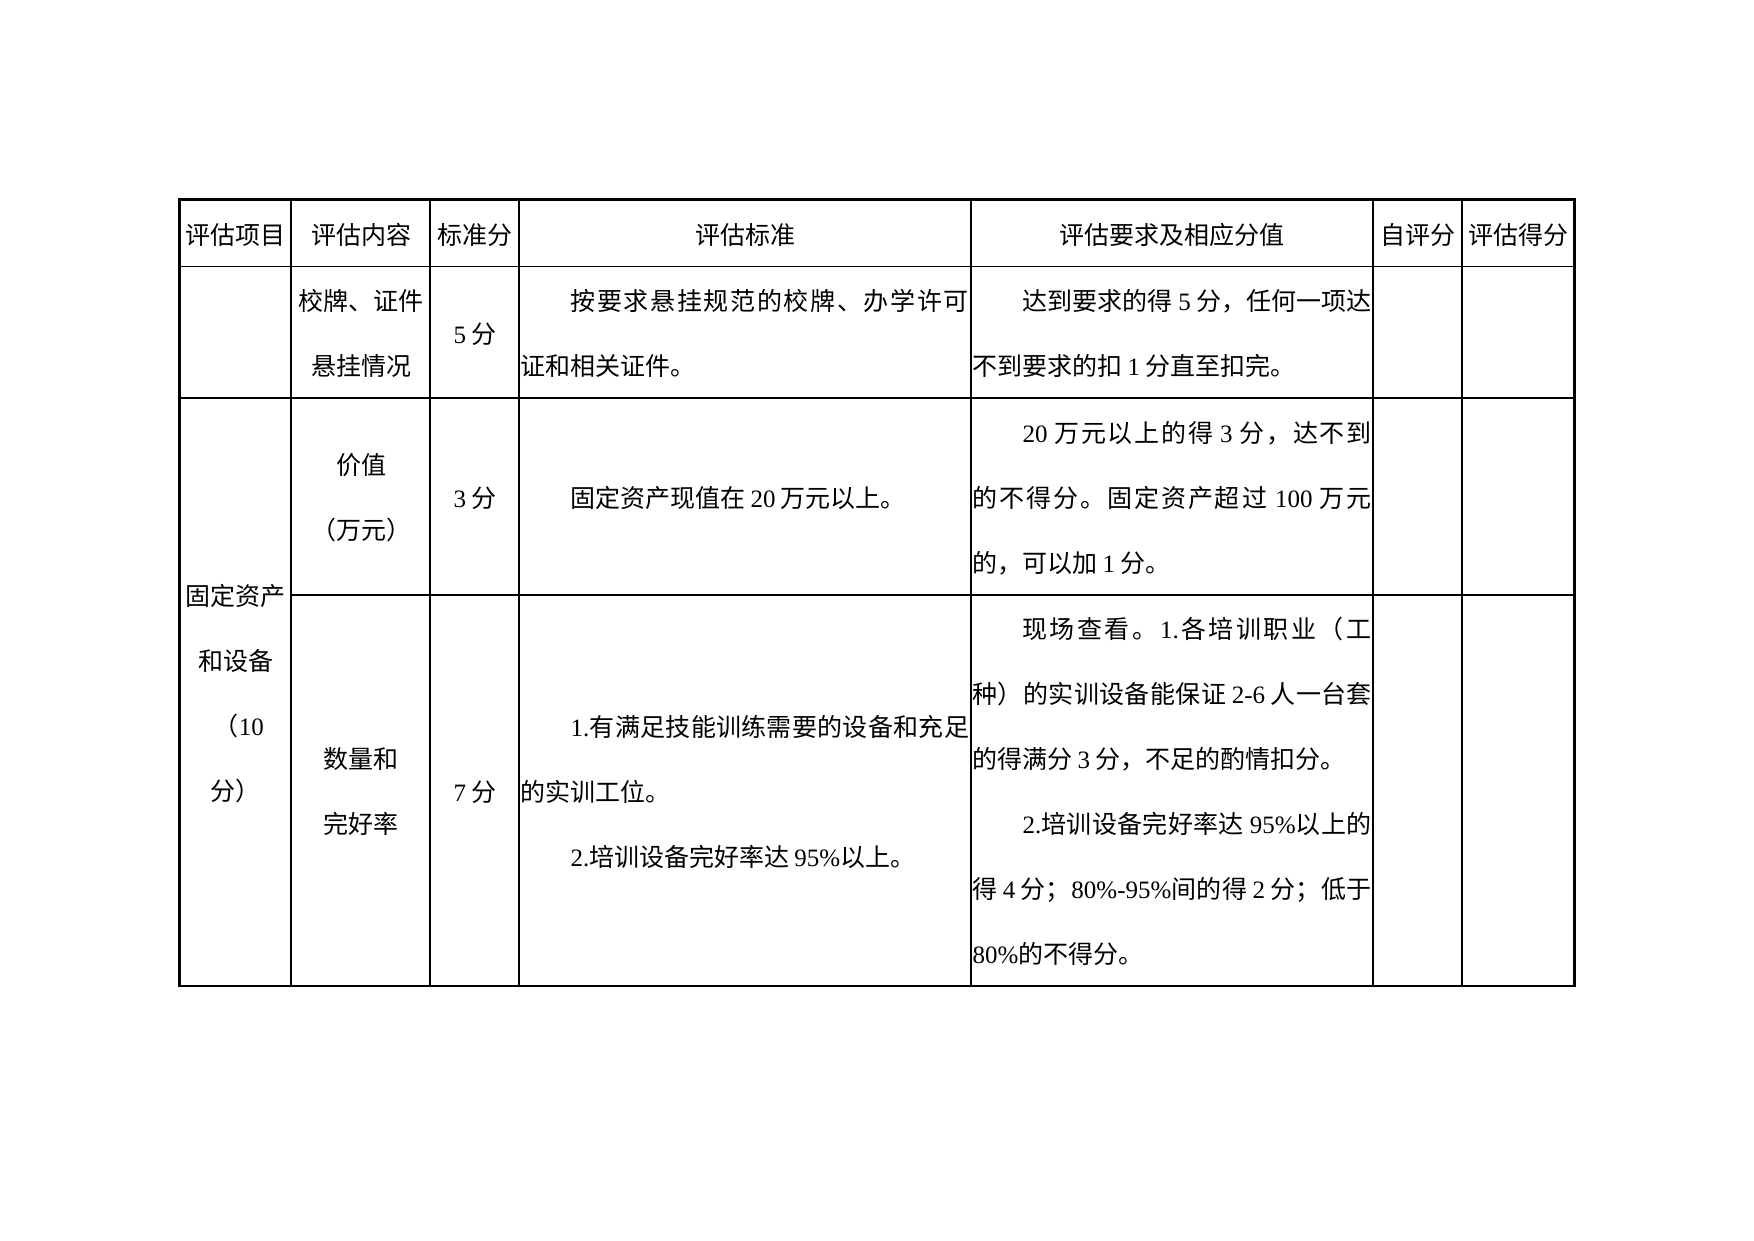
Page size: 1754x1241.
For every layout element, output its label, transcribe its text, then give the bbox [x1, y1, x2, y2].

table_cell 5分 [431, 267, 518, 397]
table_cell 7分 [431, 596, 518, 985]
table_cell 达到要求的得5分，任何一项达不到要求的扣1分直至扣完。 [972, 267, 1372, 397]
table_cell [1463, 267, 1573, 397]
table_cell 价值 （万元） [292, 399, 429, 594]
table_cell 现场查看。1.各培训职业（工种）的实训设备能保证2-6人一台套的得满分3分，不足的酌情扣分。 2.培训设备完好率达95%以上的得4分；80%-95%间的得2分；低于80%的不得分。 [972, 596, 1372, 985]
table_header 评估内容 [292, 201, 429, 266]
table_cell [1374, 267, 1461, 397]
table_header 自评分 [1374, 201, 1461, 266]
table_header 标准分 [431, 201, 518, 266]
table_cell [1374, 596, 1461, 985]
table_cell 固定资产现值在20万元以上。 [520, 399, 970, 594]
table_cell 校牌、证件悬挂情况 [292, 267, 429, 397]
table_header 评估要求及相应分值 [972, 201, 1372, 266]
table_cell [1374, 399, 1461, 594]
table_cell [1463, 596, 1573, 985]
table_cell 20万元以上的得3分，达不到的不得分。固定资产超过100万元的，可以加1分。 [972, 399, 1372, 594]
table_header 评估得分 [1463, 201, 1573, 266]
table_header 评估项目 [181, 201, 290, 266]
table_header 评估标准 [520, 201, 970, 266]
table_cell 按要求悬挂规范的校牌、办学许可证和相关证件。 [520, 267, 970, 397]
table_cell [1463, 399, 1573, 594]
table_cell 数量和 完好率 [292, 596, 429, 985]
table_cell 3分 [431, 399, 518, 594]
table_cell 1.有满足技能训练需要的设备和充足的实训工位。 2.培训设备完好率达95%以上。 [520, 596, 970, 985]
table_cell 固定资产 和设备 （10分） [181, 399, 290, 985]
